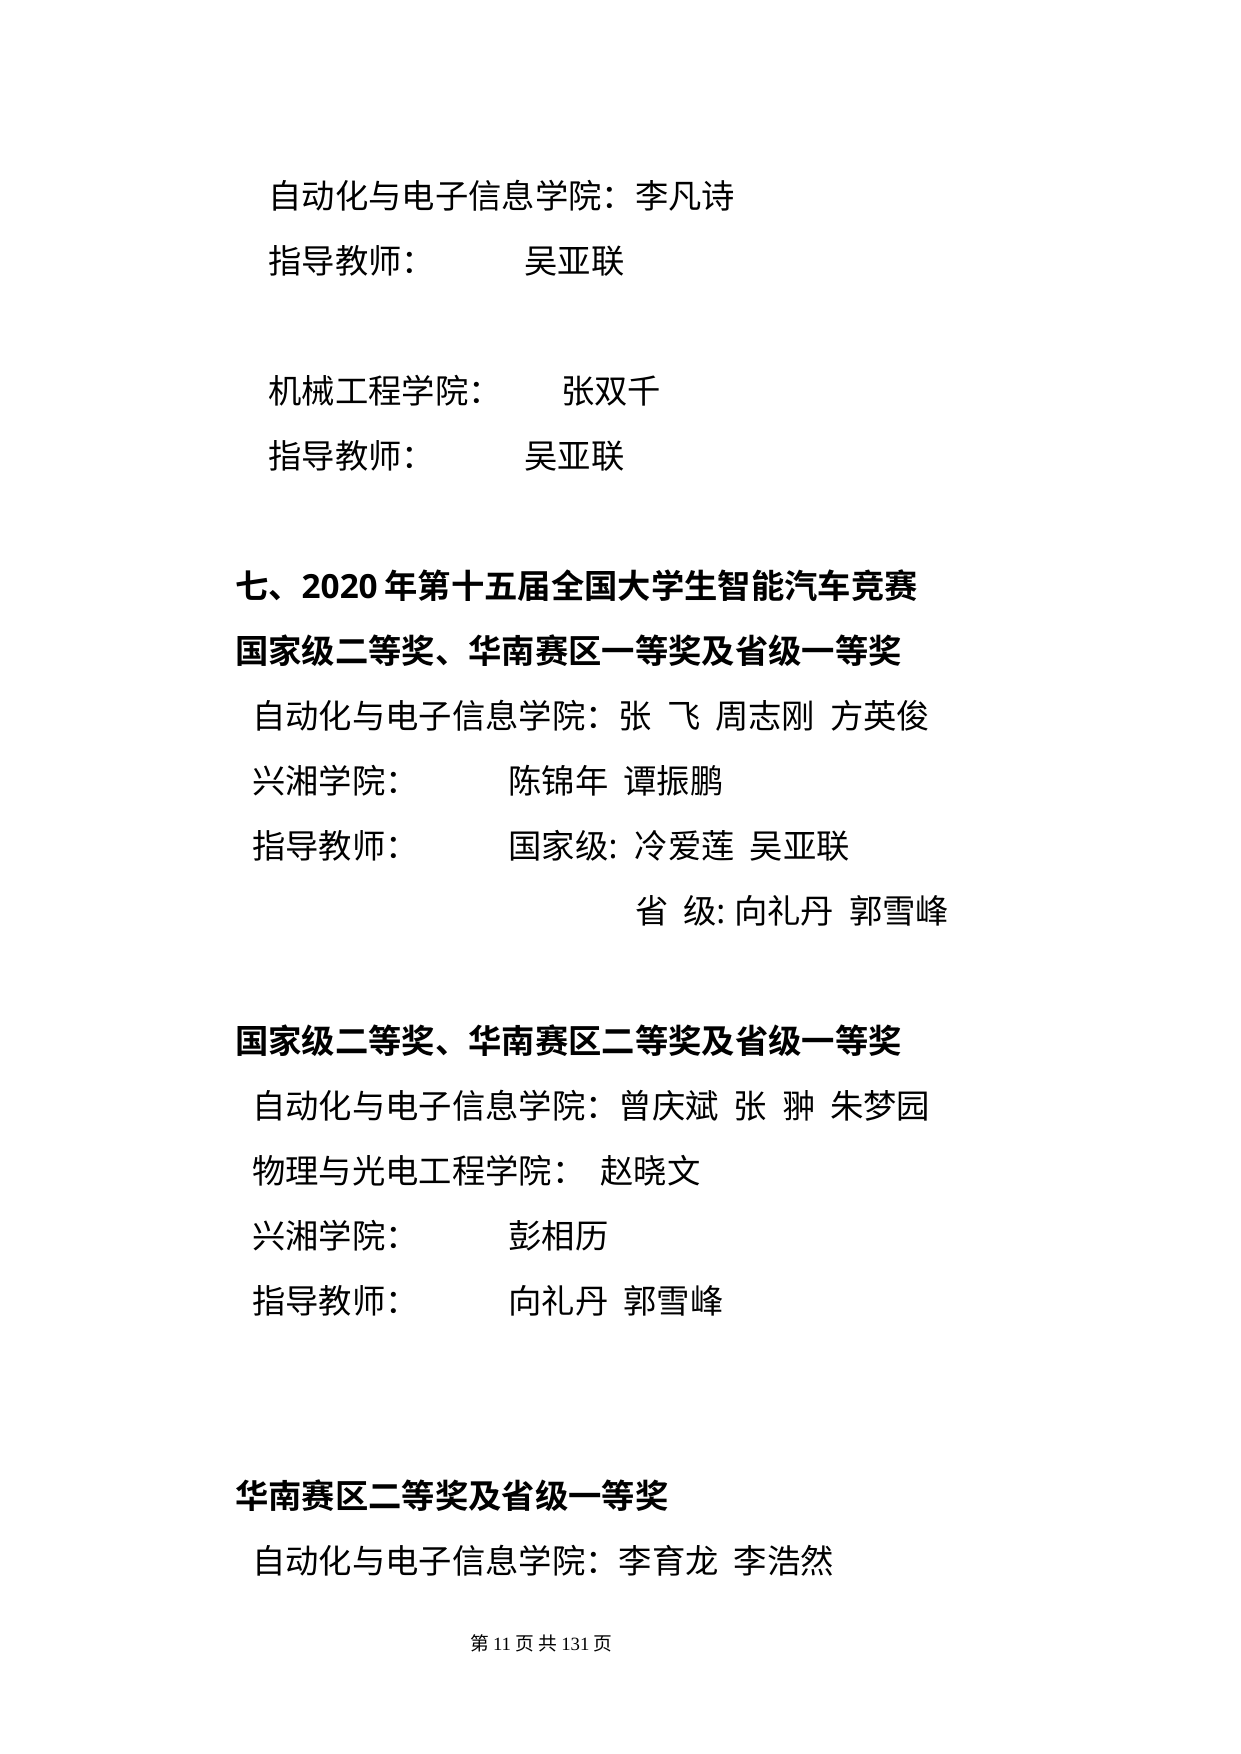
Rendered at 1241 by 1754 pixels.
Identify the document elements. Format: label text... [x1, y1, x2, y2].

text 省 级: 向礼丹 郭雪峰 [235, 877, 1006, 942]
text 华南赛区二等奖及省级一等奖 [235, 1462, 1006, 1527]
text 国家级二等奖、华南赛区一等奖及省级一等奖 [235, 617, 1006, 682]
text 自动化与电子信息学院：李育龙 李浩然 [235, 1527, 1006, 1592]
text 机械工程学院： 张双千 [235, 357, 1006, 422]
text 物理与光电工程学院： 赵晓文 [235, 1137, 1006, 1202]
text 自动化与电子信息学院：李凡诗 [235, 162, 1006, 227]
text 自动化与电子信息学院：张 飞 周志刚 方英俊 [235, 682, 1006, 747]
text 七、2020年第十五届全国大学生智能汽车竞赛 [235, 552, 1006, 617]
text 兴湘学院： 陈锦年 谭振鹏 [235, 747, 1006, 812]
text 指导教师： 吴亚联 [235, 227, 1006, 292]
text 兴湘学院： 彭相历 [235, 1202, 1006, 1267]
text 指导教师： 吴亚联 [235, 422, 1006, 487]
text 自动化与电子信息学院：曾庆斌 张 翀 朱梦园 [235, 1072, 1006, 1137]
text 国家级二等奖、华南赛区二等奖及省级一等奖 [235, 1007, 1006, 1072]
text 指导教师： 向礼丹 郭雪峰 [235, 1267, 1006, 1332]
text 指导教师： 国家级: 冷爱莲 吴亚联 [235, 812, 1006, 877]
